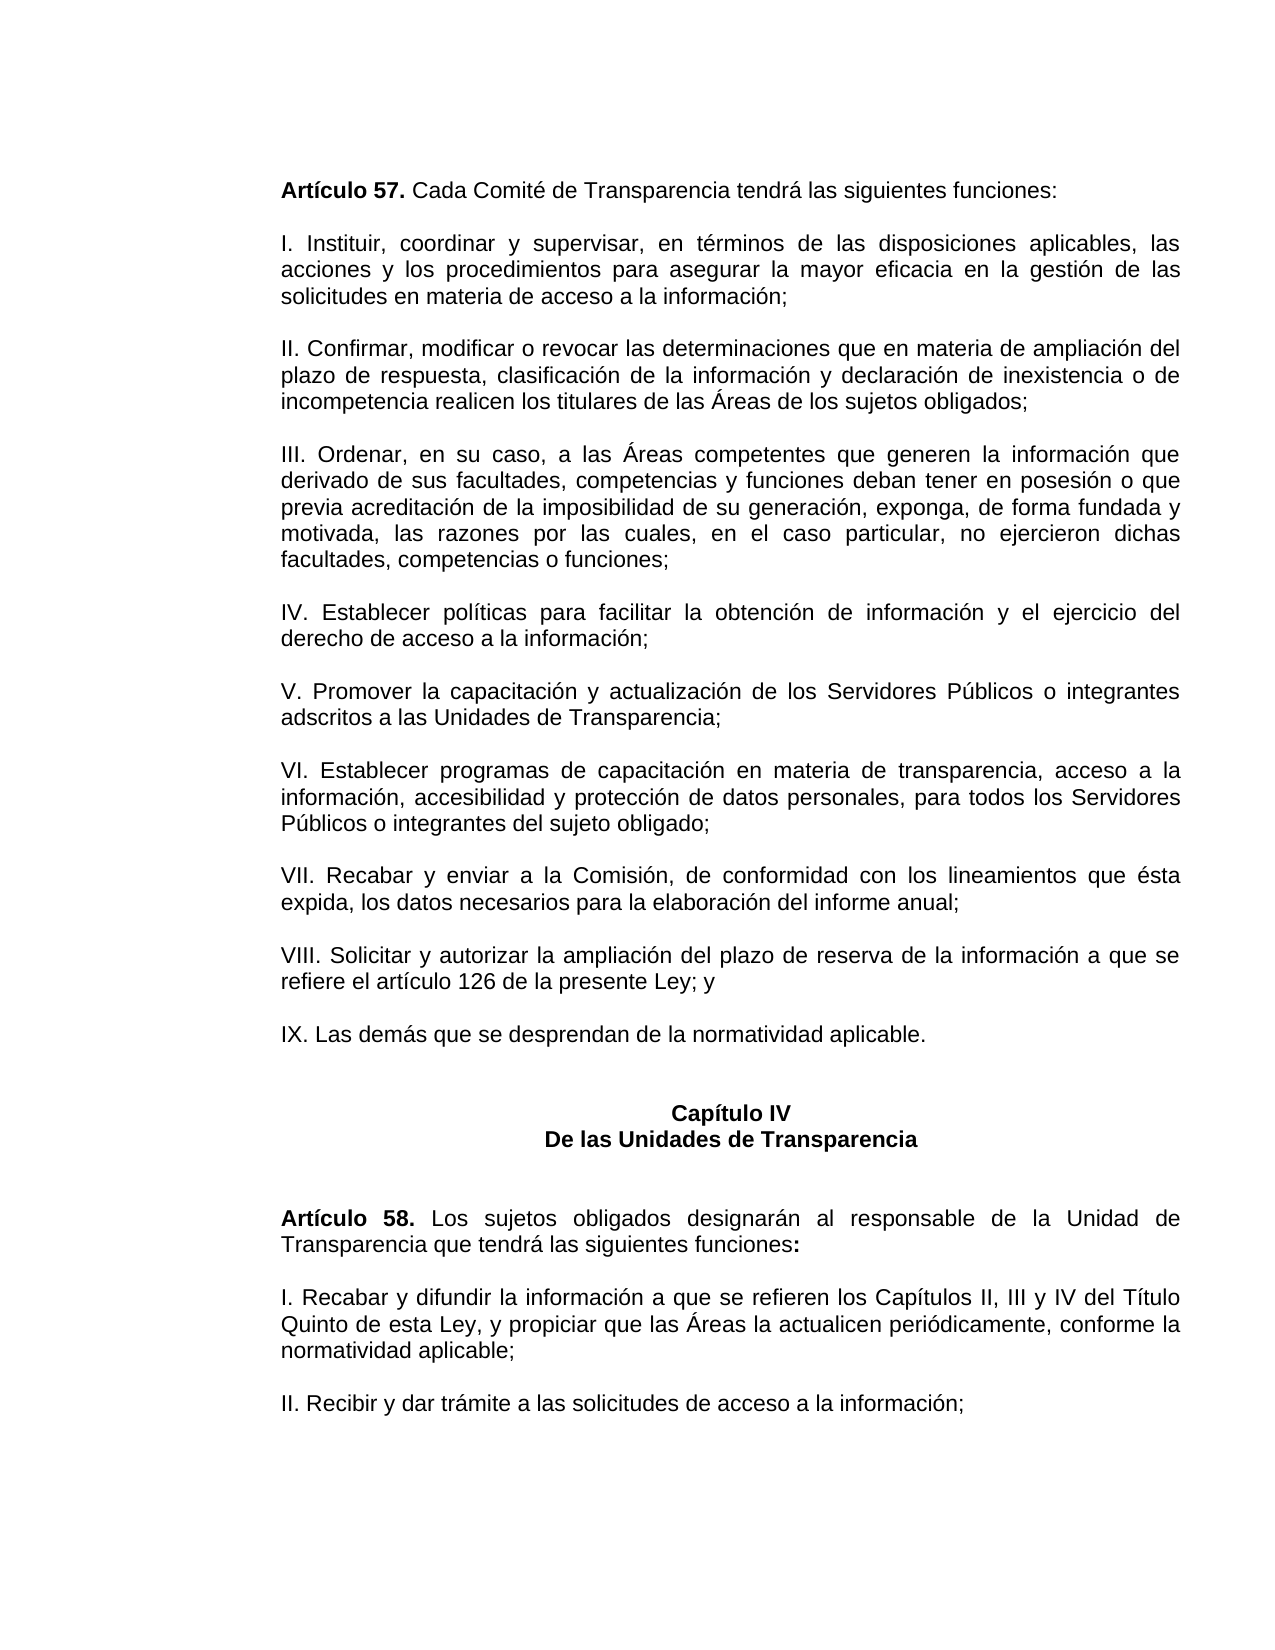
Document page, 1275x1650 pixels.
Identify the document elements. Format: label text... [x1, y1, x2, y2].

list VII. Recabar y enviar a la Comisión, de conformidad con los lineamientos que ésta expida, los datos necesarios para la elaboración del informe anual; [281, 862, 1181, 915]
list VI. Establecer programas de capacitación en materia de transparencia, acceso a la información, accesibilidad y protección de datos personales, para todos los Servidores Públicos o integrantes del sujeto obligado; [281, 757, 1181, 836]
list III. Ordenar, en su caso, a las Áreas competentes que generen la información que derivado de sus facultades, competencias y funciones deban tener en posesión o que previa acreditación de la imposibilidad de su generación, exponga, de forma fundada y motivada, las razones por las cuales, en el caso particular, no ejercieron dichas facultades, competencias o funciones; [281, 441, 1181, 573]
list I. Instituir, coordinar y supervisar, en términos de las disposiciones aplicables, las acciones y los procedimientos para asegurar la mayor eficacia en la gestión de las solicitudes en materia de acceso a la información; [281, 230, 1181, 309]
list IX. Las demás que se desprendan de la normatividad aplicable. [281, 1021, 1181, 1047]
list V. Promover la capacitación y actualización de los Servidores Públicos o integrantes adscritos a las Unidades de Transparencia; [281, 678, 1181, 731]
list VIII. Solicitar y autorizar la ampliación del plazo de reserva de la información a que se refiere el artículo 126 de la presente Ley; y [281, 942, 1181, 994]
text De las Unidades de Transparencia [281, 1126, 1181, 1152]
text Artículo 57. Cada Comité de Transparencia tendrá las siguientes funciones: [281, 177, 1181, 204]
list II. Recibir y dar trámite a las solicitudes de acceso a la información; [281, 1389, 1181, 1416]
list IV. Establecer políticas para facilitar la obtención de información y el ejercicio del derecho de acceso a la información; [281, 599, 1181, 652]
list I. Recabar y difundir la información a que se refieren los Capítulos II, III y IV del Título Quinto de esta Ley, y propiciar que las Áreas la actualicen periódicamente, conforme la normatividad aplicable; [281, 1284, 1181, 1363]
text Artículo 58. Los sujetos obligados designarán al responsable de la Unidad de Transparencia que tendrá las siguientes funciones: [281, 1205, 1181, 1258]
list II. Confirmar, modificar o revocar las determinaciones que en materia de ampliación del plazo de respuesta, clasificación de la información y declaración de inexistencia o de incompetencia realicen los titulares de las Áreas de los sujetos obligados; [281, 335, 1181, 414]
text Capítulo IV [281, 1100, 1181, 1126]
